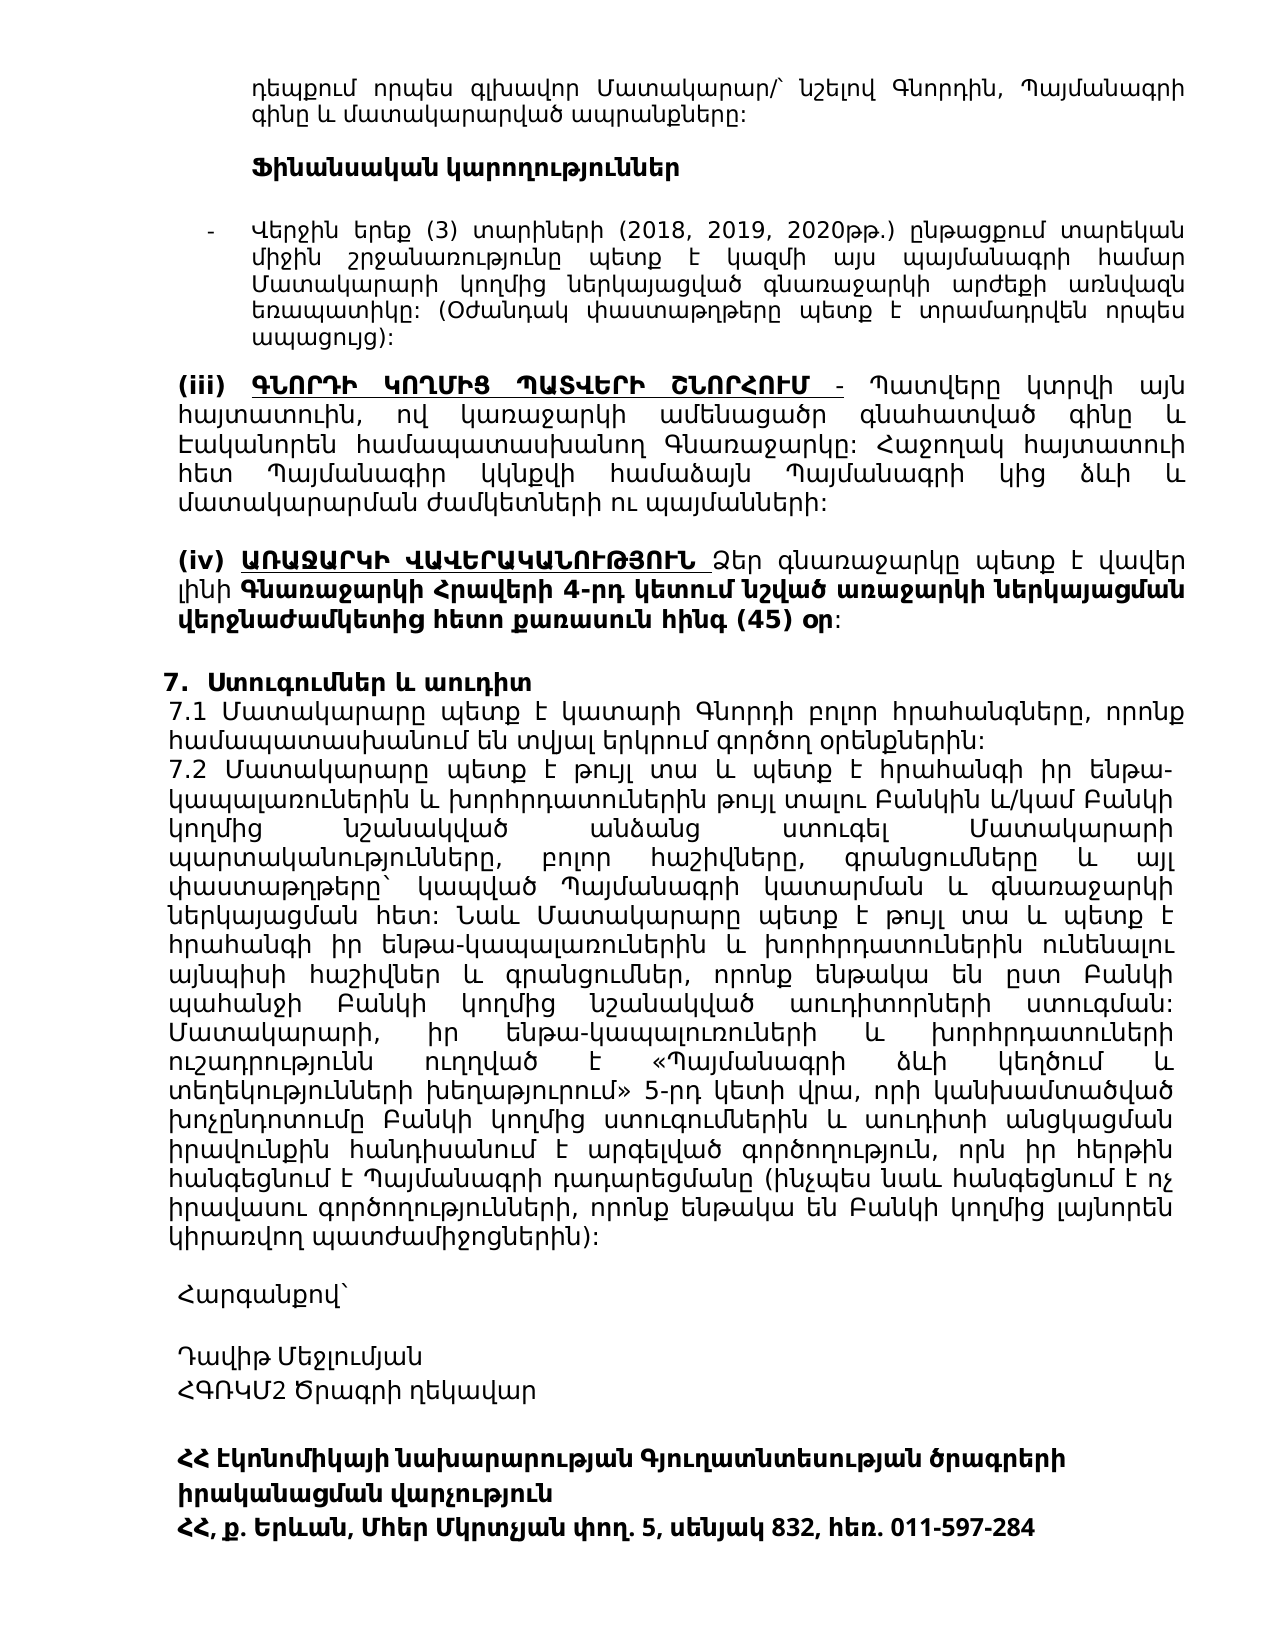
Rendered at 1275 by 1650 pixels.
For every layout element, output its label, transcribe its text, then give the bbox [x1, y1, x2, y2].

text ՀՀ, ք. Երևան, Մհեր Մկրտչյան փող. 5, սենյակ 832, հեռ. 011-597-284 [177, 1509, 1186, 1543]
text Ֆինանսական կարողություններ [251, 149, 1186, 183]
text 7.2 Մատակարարը պետք է թույլ տա և պետք է հրահանգի իր ենթա-կապալառուներին և խորհրդատուներին թույլ տալու Բանկին և/կամ Բանկի կողմից նշանակված անձանց ստուգել Մատակարարի պարտականությունները, բոլոր հաշիվները, գրանցումները և այլ փաստաթղթերը` կապված Պայմանագրի կատարման և գնառաջարկի ներկայացման հետ: Նաև Մատակարարը պետք է թույլ տա և պետք է հրահանգի իր ենթա-կապալառուներին և խորհրդատուներին ունենալու այնպիսի հաշիվներ և գրանցումներ, որոնք ենթակա են ըստ Բանկի պահանջի Բանկի կողմից նշանակված աուդիտորների ստուգման: Մատակարարի, իր ենթա-կապալուռուների և խորհրդատուների ուշադրությունն ուղղված է «Պայմանագրի ձևի կեղծում և տեղեկությունների խեղաթյուրում» 5-րդ կետի վրա, որի կանխամտածված խոչընդոտումը Բանկի կողմից ստուգումներին և աուդիտի անցկացման իրավունքին հանդիսանում է արգելված գործողություն, որն իր հերթին հանգեցնում է Պայմանագրի դադարեցմանը (ինչպես նաև հանգեցնում է ոչ իրավասու գործողությունների, որոնք ենթակա են Բանկի կողմից լայնորեն կիրառվող պատժամիջոցներին): [168, 756, 1175, 1251]
text Դավիթ Մեջլումյան [177, 1339, 1186, 1373]
text ՀՀ էկոնոմիկայի նախարարության Գյուղատնտեսության ծրագրերի իրականացման վարչություն [177, 1441, 1186, 1509]
text 7. Ստուգումներ և աուդիտ [162, 668, 1186, 697]
text ՀԳՌԿՄ2 Ծրագրի ղեկավար [177, 1373, 1186, 1407]
text 7.1 Մատակարարը պետք է կատարի Գնորդի բոլոր հրահանգները, որոնք համապատասխանում են տվյալ երկրում գործող օրենքներին: [168, 697, 1186, 756]
text Հարգանքով` [177, 1281, 1186, 1310]
text (iii) ԳՆՈՐԴԻ ԿՈՂՄԻՑ ՊԱՏՎԵՐԻ ՇՆՈՐՀՈՒՄ - Պատվերը կտրվի այն հայտատուին, ով կառաջարկի ամենացածր գնահատված գինը և Էականորեն համապատասխանող Գնառաջարկը: Հաջողակ հայտատուի հետ Պայմանագիր կկնքվի համաձայն Պայմանագրի կից ձևի և մատակարարման ժամկետների ու պայմանների: [177, 372, 1186, 517]
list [207, 75, 1186, 128]
list Վերջին երեք (3) տարիների (2018, 2019, 2020թթ.) ընթացքում տարեկան միջին շրջանառությունը պետք է կազմի այս պայմանագրի համար Մատակարարի կողմից ներկայացված գնառաջարկի արժեքի առնվազն եռապատիկը: (Օժանդակ փաստաթղթերը պետք է տրամադրվեն որպես ապացույց): [207, 217, 1186, 351]
text (iv) ԱՌԱՋԱՐԿԻ ՎԱՎԵՐԱԿԱՆՈՒԹՅՈՒՆ Ձեր գնառաջարկը պետք է վավեր լինի Գնառաջարկի Հրավերի 4-րդ կետում նշված առաջարկի ներկայացման վերջնաժամկետից հետո քառասուն հինգ (45) օր: [177, 547, 1186, 634]
